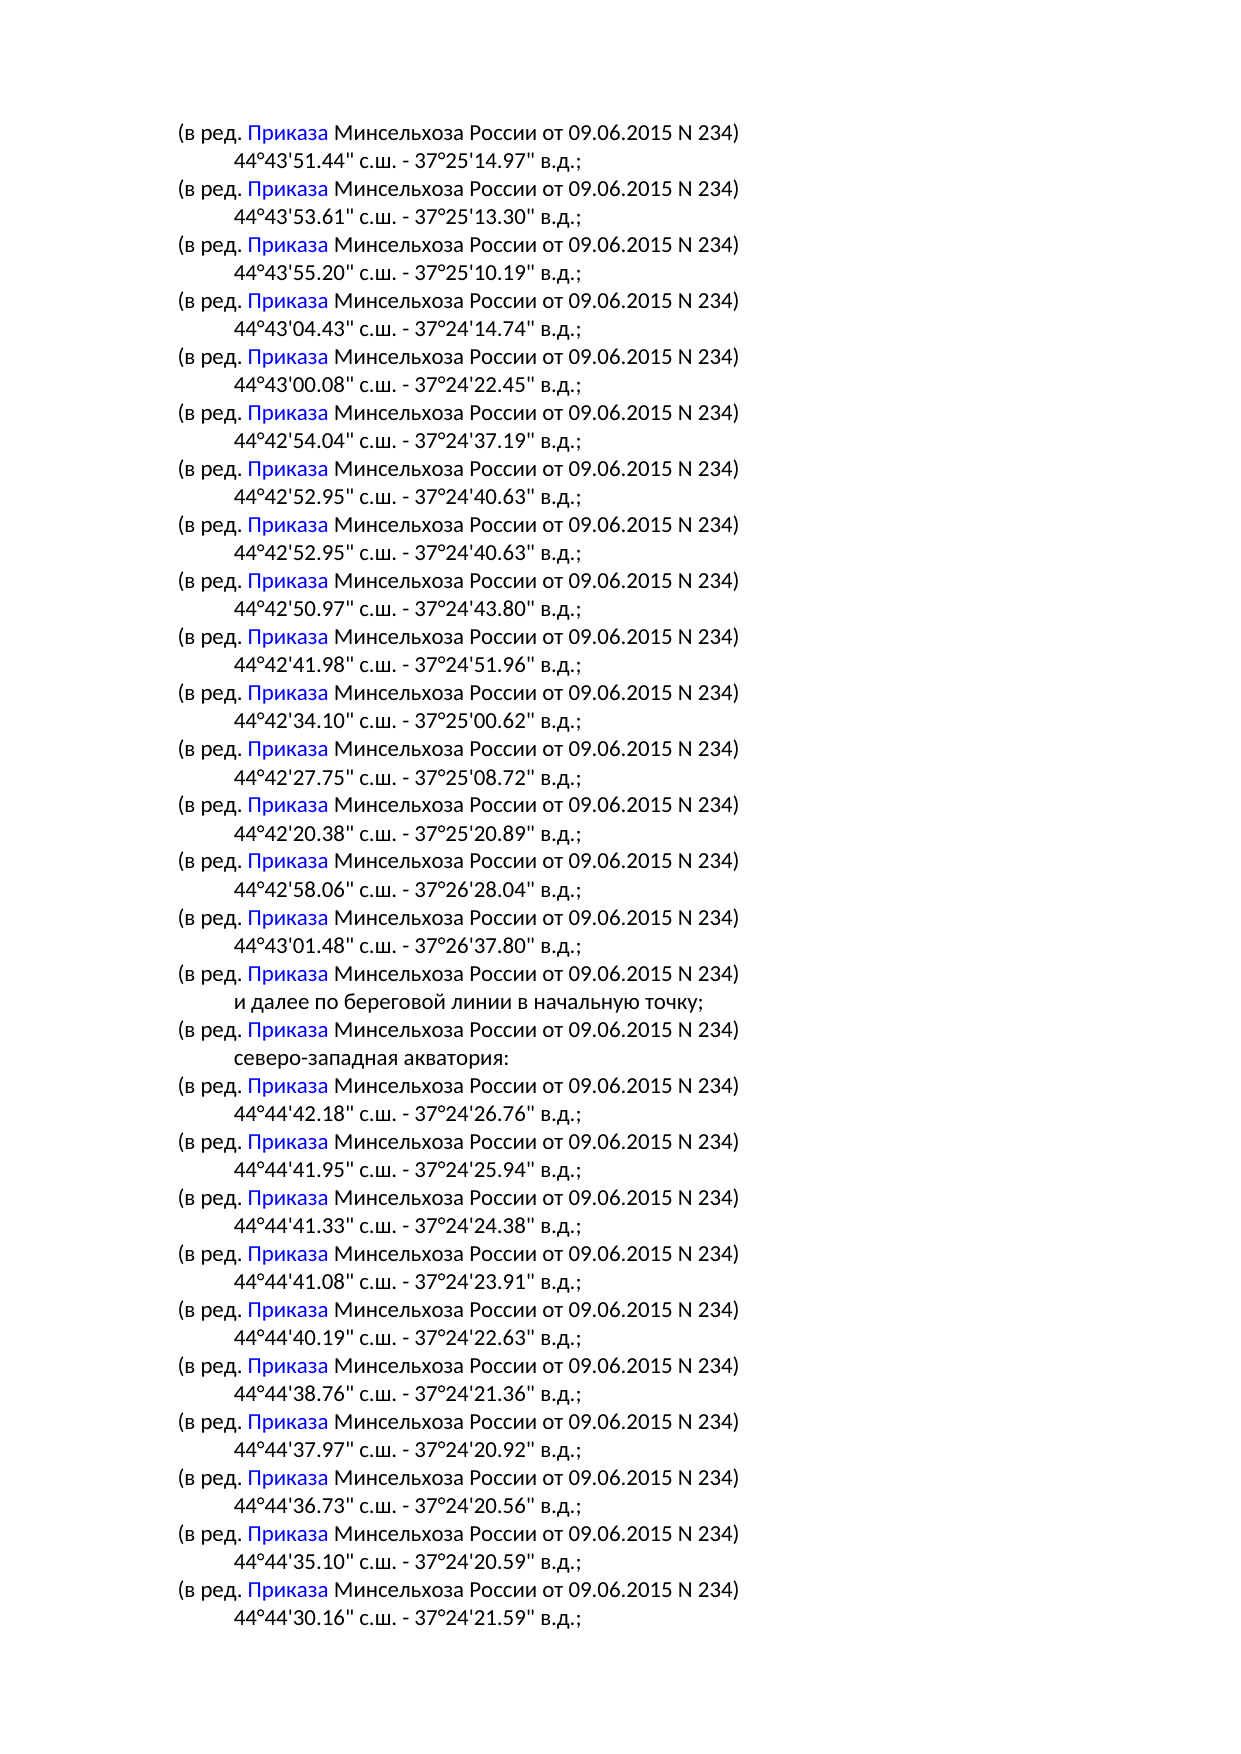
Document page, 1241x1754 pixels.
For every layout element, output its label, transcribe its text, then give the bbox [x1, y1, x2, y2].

text (в ред. Приказа Минсельхоза России от 09.06.2015 N 234) [177, 903, 1152, 931]
text 44°44'41.33" с.ш. - 37°24'24.38" в.д.; [177, 1211, 1152, 1239]
text 44°42'41.98" с.ш. - 37°24'51.96" в.д.; [177, 651, 1152, 678]
text 44°44'42.18" с.ш. - 37°24'26.76" в.д.; [177, 1099, 1152, 1127]
text 44°42'52.95" с.ш. - 37°24'40.63" в.д.; [177, 482, 1152, 510]
text (в ред. Приказа Минсельхоза России от 09.06.2015 N 234) [177, 1295, 1152, 1323]
text 44°43'04.43" с.ш. - 37°24'14.74" в.д.; [177, 314, 1152, 342]
text (в ред. Приказа Минсельхоза России от 09.06.2015 N 234) [177, 1351, 1152, 1379]
text 44°44'30.16" с.ш. - 37°24'21.59" в.д.; [177, 1603, 1152, 1631]
text 44°43'01.48" с.ш. - 37°26'37.80" в.д.; [177, 931, 1152, 959]
text 44°44'35.10" с.ш. - 37°24'20.59" в.д.; [177, 1547, 1152, 1575]
text (в ред. Приказа Минсельхоза России от 09.06.2015 N 234) [177, 230, 1152, 258]
text (в ред. Приказа Минсельхоза России от 09.06.2015 N 234) [177, 1071, 1152, 1099]
text (в ред. Приказа Минсельхоза России от 09.06.2015 N 234) [177, 1127, 1152, 1155]
text (в ред. Приказа Минсельхоза России от 09.06.2015 N 234) [177, 1183, 1152, 1211]
text 44°42'50.97" с.ш. - 37°24'43.80" в.д.; [177, 594, 1152, 622]
text (в ред. Приказа Минсельхоза России от 09.06.2015 N 234) [177, 398, 1152, 426]
text 44°44'37.97" с.ш. - 37°24'20.92" в.д.; [177, 1435, 1152, 1463]
text (в ред. Приказа Минсельхоза России от 09.06.2015 N 234) [177, 566, 1152, 594]
text 44°42'58.06" с.ш. - 37°26'28.04" в.д.; [177, 875, 1152, 903]
text 44°42'20.38" с.ш. - 37°25'20.89" в.д.; [177, 819, 1152, 847]
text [177, 1519, 1152, 1547]
text 44°43'53.61" с.ш. - 37°25'13.30" в.д.; [177, 202, 1152, 230]
text 44°44'36.73" с.ш. - 37°24'20.56" в.д.; [177, 1491, 1152, 1519]
text 44°44'38.76" с.ш. - 37°24'21.36" в.д.; [177, 1379, 1152, 1407]
text (в ред. Приказа Минсельхоза России от 09.06.2015 N 234) [177, 678, 1152, 707]
text (в ред. Приказа Минсельхоза России от 09.06.2015 N 234) [177, 510, 1152, 538]
text (в ред. Приказа Минсельхоза России от 09.06.2015 N 234) [177, 454, 1152, 482]
text (в ред. Приказа Минсельхоза России от 09.06.2015 N 234) [177, 286, 1152, 314]
text 44°44'41.95" с.ш. - 37°24'25.94" в.д.; [177, 1155, 1152, 1183]
text 44°43'51.44" с.ш. - 37°25'14.97" в.д.; [177, 146, 1152, 174]
text 44°44'41.08" с.ш. - 37°24'23.91" в.д.; [177, 1267, 1152, 1295]
text (в ред. Приказа Минсельхоза России от 09.06.2015 N 234) [177, 847, 1152, 875]
text (в ред. Приказа Минсельхоза России от 09.06.2015 N 234) [177, 1015, 1152, 1043]
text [177, 174, 1152, 202]
text (в ред. Приказа Минсельхоза России от 09.06.2015 N 234) [177, 622, 1152, 651]
text (в ред. Приказа Минсельхоза России от 09.06.2015 N 234) [177, 1463, 1152, 1491]
text 44°42'54.04" с.ш. - 37°24'37.19" в.д.; [177, 426, 1152, 454]
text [177, 1575, 1152, 1603]
text 44°43'55.20" с.ш. - 37°25'10.19" в.д.; [177, 258, 1152, 286]
text 44°42'52.95" с.ш. - 37°24'40.63" в.д.; [177, 538, 1152, 566]
text (в ред. Приказа Минсельхоза России от 09.06.2015 N 234) [177, 959, 1152, 987]
text северо-западная акватория: [177, 1043, 1152, 1071]
text (в ред. Приказа Минсельхоза России от 09.06.2015 N 234) [177, 1239, 1152, 1267]
text 44°43'00.08" с.ш. - 37°24'22.45" в.д.; [177, 370, 1152, 398]
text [177, 118, 1152, 146]
text 44°42'27.75" с.ш. - 37°25'08.72" в.д.; [177, 763, 1152, 791]
text и далее по береговой линии в начальную точку; [177, 987, 1152, 1015]
text 44°42'34.10" с.ш. - 37°25'00.62" в.д.; [177, 707, 1152, 734]
text (в ред. Приказа Минсельхоза России от 09.06.2015 N 234) [177, 791, 1152, 819]
text (в ред. Приказа Минсельхоза России от 09.06.2015 N 234) [177, 1407, 1152, 1435]
text 44°44'40.19" с.ш. - 37°24'22.63" в.д.; [177, 1323, 1152, 1351]
text (в ред. Приказа Минсельхоза России от 09.06.2015 N 234) [177, 342, 1152, 370]
text (в ред. Приказа Минсельхоза России от 09.06.2015 N 234) [177, 734, 1152, 763]
